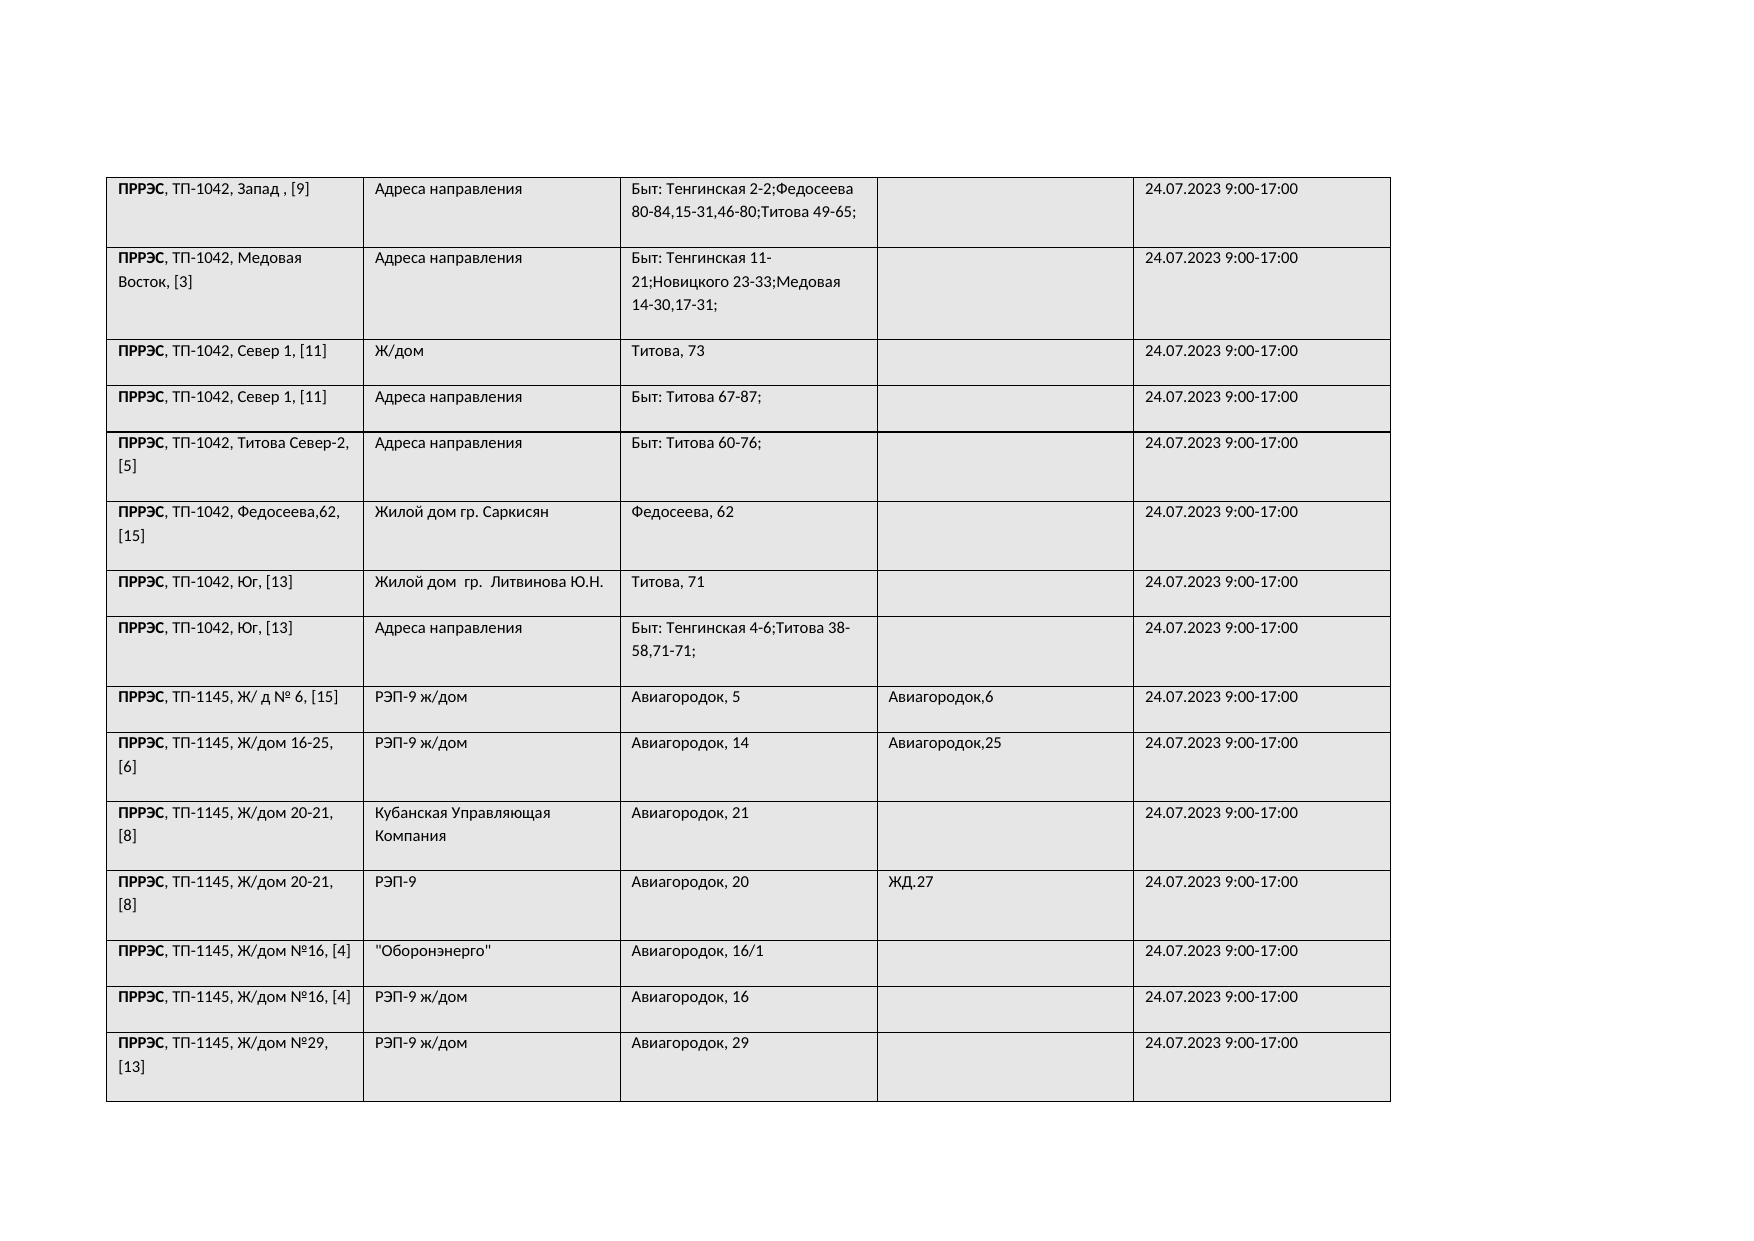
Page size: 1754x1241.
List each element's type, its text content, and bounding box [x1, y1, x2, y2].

table_cell РЭП-9 ж/дом [364, 687, 620, 732]
table_cell ПРРЭС, ТП-1145, Ж/ д № 6, [15] [107, 687, 363, 732]
table_cell РЭП-9 ж/дом [364, 987, 620, 1032]
table_cell ПРРЭС, ТП-1145, Ж/дом 20-21, [8] [107, 802, 363, 870]
table_cell Авиагородок, 29 [621, 1033, 877, 1101]
table_cell Адреса направления [364, 386, 620, 431]
table_cell ПРРЭС, ТП-1145, Ж/дом 16-25, [6] [107, 733, 363, 801]
table_cell [878, 802, 1133, 870]
table_cell Быт: Тенгинская 4-6;Титова 38-58,71-71; [621, 617, 877, 686]
table_cell Титова, 71 [621, 571, 877, 616]
table_cell ПРРЭС, ТП-1145, Ж/дом 20-21, [8] [107, 871, 363, 940]
table_cell Жилой дом гр. Саркисян [364, 502, 620, 570]
table_cell 24.07.2023 9:00-17:00 [1134, 386, 1390, 431]
table_cell Авиагородок, 5 [621, 687, 877, 732]
table_cell [878, 571, 1133, 616]
table_cell 24.07.2023 9:00-17:00 [1134, 941, 1390, 986]
table_cell 24.07.2023 9:00-17:00 [1134, 687, 1390, 732]
table_cell [878, 340, 1133, 385]
table_cell 24.07.2023 9:00-17:00 [1134, 871, 1390, 940]
table_cell Быт: Титова 67-87; [621, 386, 877, 431]
table_cell Адреса направления [364, 248, 620, 339]
table_cell 24.07.2023 9:00-17:00 [1134, 248, 1390, 339]
table_cell РЭП-9 [364, 871, 620, 940]
table_cell Авиагородок, 21 [621, 802, 877, 870]
table_cell ПРРЭС, ТП-1042, Медовая Восток, [3] [107, 248, 363, 339]
table_cell 24.07.2023 9:00-17:00 [1134, 340, 1390, 385]
table_cell 24.07.2023 9:00-17:00 [1134, 433, 1390, 501]
table_cell Авиагородок, 16/1 [621, 941, 877, 986]
table_cell Авиагородок, 20 [621, 871, 877, 940]
table_cell Ж/дом [364, 340, 620, 385]
table_cell Адреса направления [364, 433, 620, 501]
table_cell "Оборонэнерго" [364, 941, 620, 986]
table_cell ПРРЭС, ТП-1042, Запад , [9] [107, 178, 363, 247]
table_cell Быт: Тенгинская 11-21;Новицкого 23-33;Медовая 14-30,17-31; [621, 248, 877, 339]
table_cell [878, 386, 1133, 431]
table_cell Авиагородок,6 [878, 687, 1133, 732]
table_cell ПРРЭС, ТП-1145, Ж/дом №16, [4] [107, 941, 363, 986]
table_cell Кубанская Управляющая Компания [364, 802, 620, 870]
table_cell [1134, 178, 1390, 247]
table_cell [878, 617, 1133, 686]
table_cell 24.07.2023 9:00-17:00 [1134, 733, 1390, 801]
table_cell Авиагородок, 16 [621, 987, 877, 1032]
table_cell ПРРЭС, ТП-1145, Ж/дом №16, [4] [107, 987, 363, 1032]
table_cell РЭП-9 ж/дом [364, 733, 620, 801]
table_cell ПРРЭС, ТП-1042, Север 1, [11] [107, 340, 363, 385]
table_cell РЭП-9 ж/дом [364, 1033, 620, 1101]
table_cell ПРРЭС, ТП-1042, Титова Север-2, [5] [107, 433, 363, 501]
table_cell ПРРЭС, ТП-1042, Север 1, [11] [107, 386, 363, 431]
table_cell Адреса направления [364, 617, 620, 686]
table_cell [878, 941, 1133, 986]
table_cell [878, 248, 1133, 339]
table_cell ПРРЭС, ТП-1042, Юг, [13] [107, 617, 363, 686]
table_cell Адреса направления [364, 178, 620, 247]
table_cell ЖД.27 [878, 871, 1133, 940]
table_cell [878, 987, 1133, 1032]
table_cell [878, 178, 1133, 247]
table_cell ПРРЭС, ТП-1042, Федосеева,62, [15] [107, 502, 363, 570]
table_cell 24.07.2023 9:00-17:00 [1134, 571, 1390, 616]
table_cell Авиагородок, 14 [621, 733, 877, 801]
table_cell Титова, 73 [621, 340, 877, 385]
table_cell [878, 433, 1133, 501]
table_cell Авиагородок,25 [878, 733, 1133, 801]
table_cell Быт: Титова 60-76; [621, 433, 877, 501]
table_cell [878, 1033, 1133, 1101]
table_cell ПРРЭС, ТП-1145, Ж/дом №29, [13] [107, 1033, 363, 1101]
table_cell ПРРЭС, ТП-1042, Юг, [13] [107, 571, 363, 616]
table_cell Федосеева, 62 [621, 502, 877, 570]
table_cell 24.07.2023 9:00-17:00 [1134, 802, 1390, 870]
table_cell 24.07.2023 9:00-17:00 [1134, 987, 1390, 1032]
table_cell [1134, 1033, 1390, 1101]
table_cell Жилой дом гр. Литвинова Ю.Н. [364, 571, 620, 616]
table_cell 24.07.2023 9:00-17:00 [1134, 502, 1390, 570]
table_cell Быт: Тенгинская 2-2;Федосеева 80-84,15-31,46-80;Титова 49-65; [621, 178, 877, 247]
table_cell [878, 502, 1133, 570]
table_cell 24.07.2023 9:00-17:00 [1134, 617, 1390, 686]
